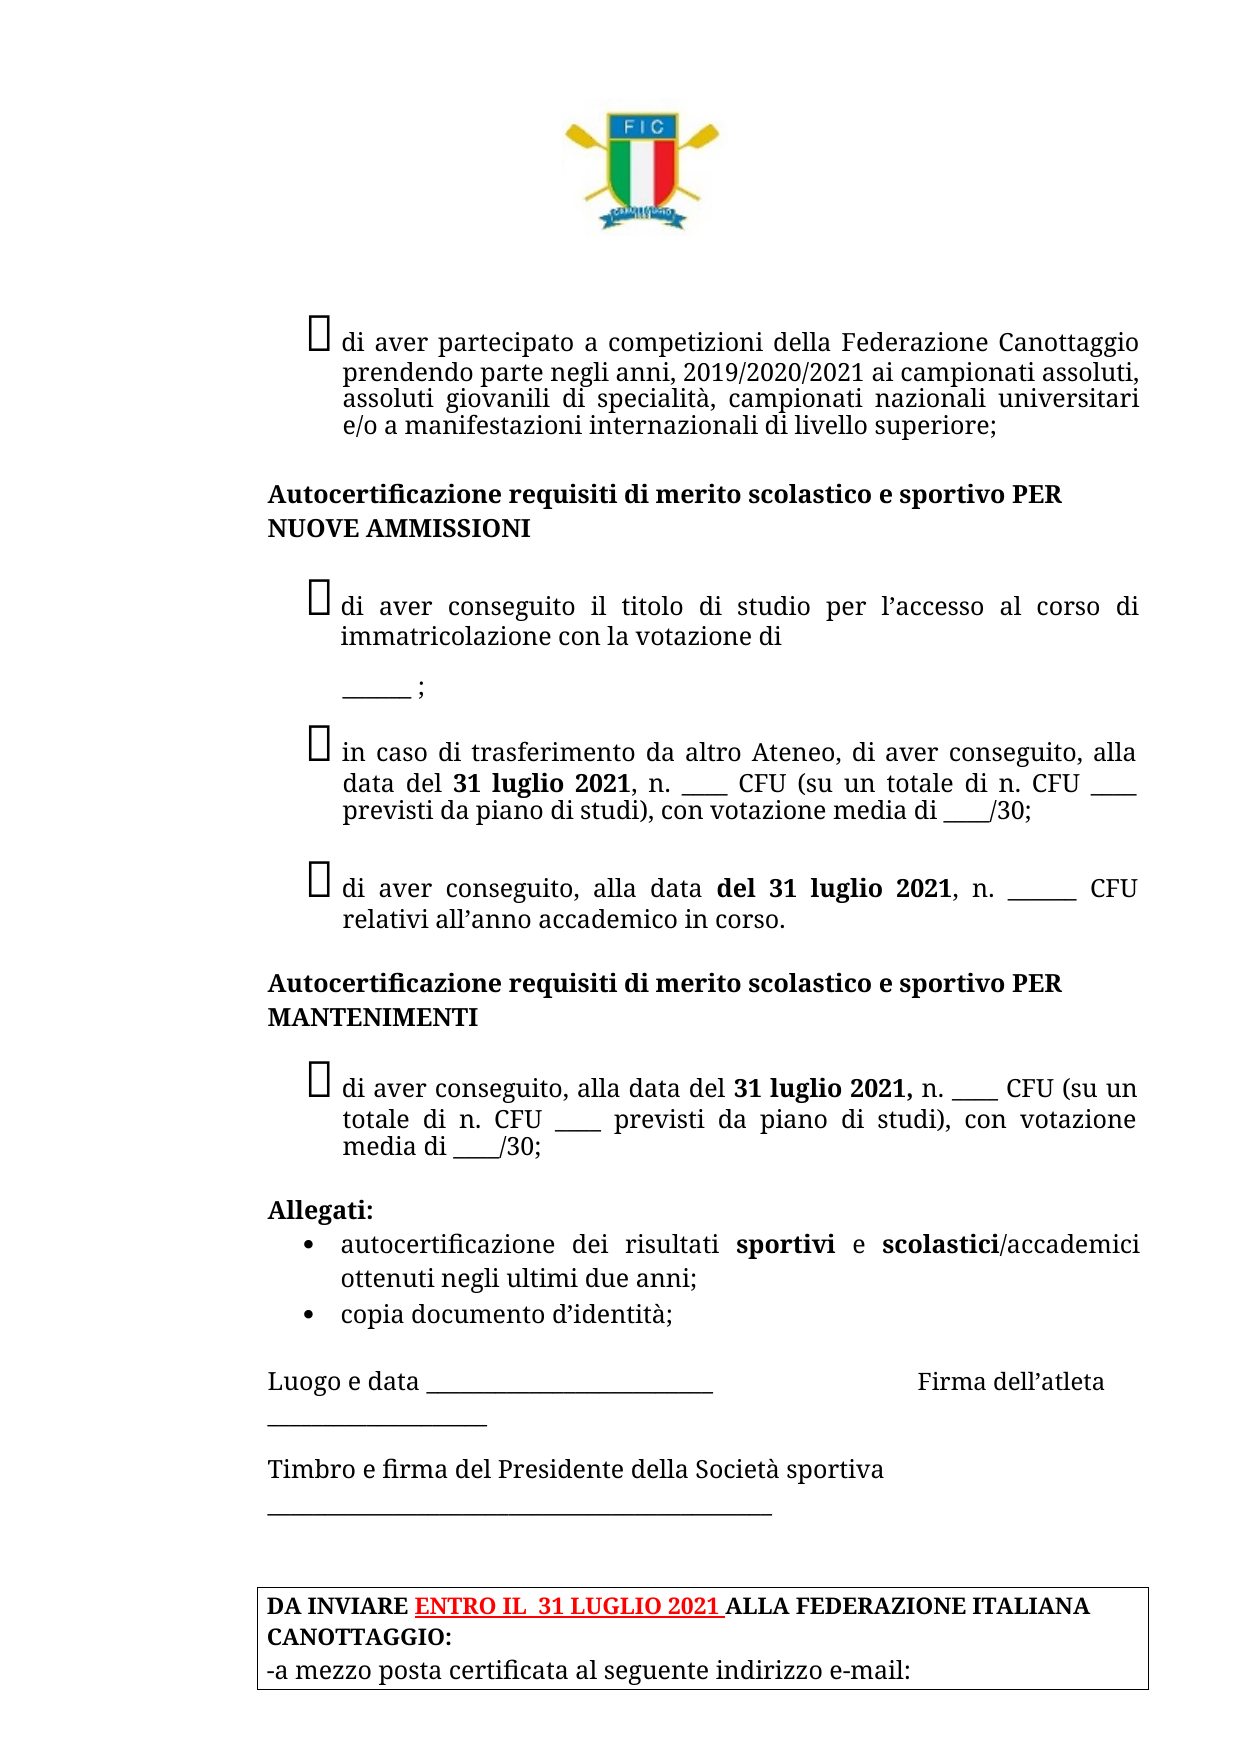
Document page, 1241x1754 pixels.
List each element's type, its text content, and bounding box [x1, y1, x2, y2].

text ______ ; [342, 668, 1140, 702]
list di aver conseguito, alla data del 31 luglio 2021, n. ______ CFU relativi all’anno accademico in corso. [304, 854, 1138, 936]
list copia documento d’identità; [304, 1297, 1140, 1331]
text Luogo e data _________________________ Firma dell’atleta ____________________ [267, 1364, 1140, 1431]
text Allegati: [267, 1193, 1140, 1227]
list di aver partecipato a competizioni della Federazione Canottaggio prendendo parte negli anni, 2019/2020/2021 ai campionati assoluti, assoluti giovanili di specialità, campionati nazionali universitari e/o a manifestazioni internazionali di livello superiore; [304, 309, 1140, 442]
list di aver conseguito il titolo di studio per l’accesso al corso di immatricolazione con la votazione di [304, 574, 1140, 653]
list di aver conseguito, alla data del 31 luglio 2021, n. ____ CFU (su un totale di n. CFU ____ previsti da piano di studi), con votazione media di ____/30; [304, 1054, 1138, 1163]
picture [561, 98, 728, 236]
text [258, 1649, 1148, 1689]
list in caso di trasferimento da altro Ateneo, di aver conseguito, alla data del 31 luglio 2021, n. ____ CFU (su un totale di n. CFU ____ previsti da piano di studi), con votazione media di ____/30; [304, 718, 1138, 827]
text DA INVIARE ENTRO IL 31 LUGLIO 2021 ALLA FEDERAZIONE ITALIANA CANOTTAGGIO: [258, 1588, 1148, 1649]
text Timbro e firma del Presidente della Società sportiva ____________________________________________ [267, 1452, 1140, 1520]
text Autocertificazione requisiti di merito scolastico e sportivo PER NUOVE AMMISSIONI [267, 477, 1140, 545]
list autocertificazione dei risultati sportivi e scolastici/accademici ottenuti negli ultimi due anni; [304, 1227, 1140, 1295]
text Autocertificazione requisiti di merito scolastico e sportivo PER MANTENIMENTI [267, 965, 1140, 1033]
